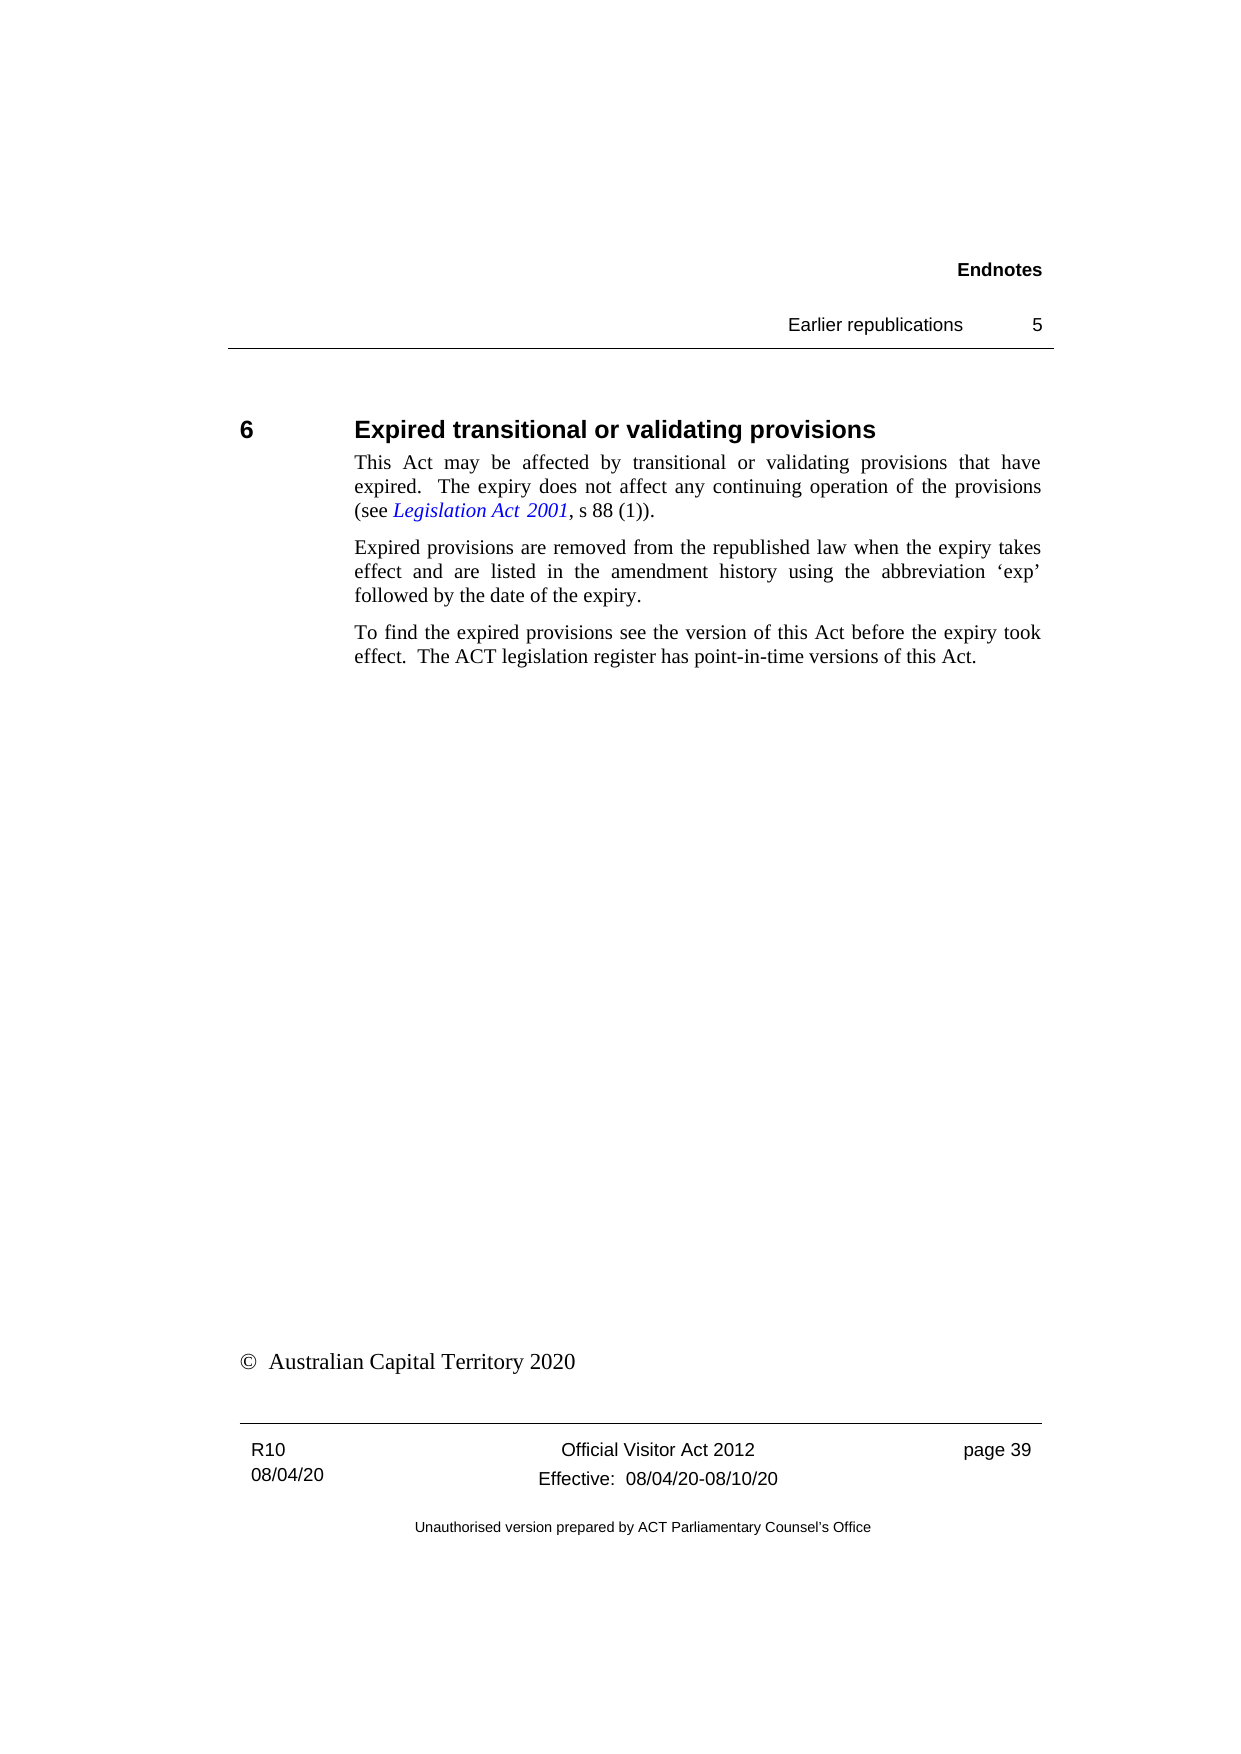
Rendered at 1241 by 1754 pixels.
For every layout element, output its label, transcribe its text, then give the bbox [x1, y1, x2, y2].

text 6 Expired transitional or validating provisions [239, 415, 1042, 444]
text This Act may be affected by transitional or validating provisions that have expired. The expiry does not affect any continuing operation of the provisions (see Legislation Act 2001, s 88 (1)). [354, 450, 1042, 522]
text © Australian Capital Territory 2020 [239, 1348, 1042, 1375]
text To find the expired provisions see the version of this Act before the expiry took effect. The ACT legislation register has point-in-time versions of this Act. [354, 620, 1042, 668]
text Expired provisions are removed from the republished law when the expiry takes effect and are listed in the amendment history using the abbreviation ‘exp’ followed by the date of the expiry. [354, 535, 1042, 607]
